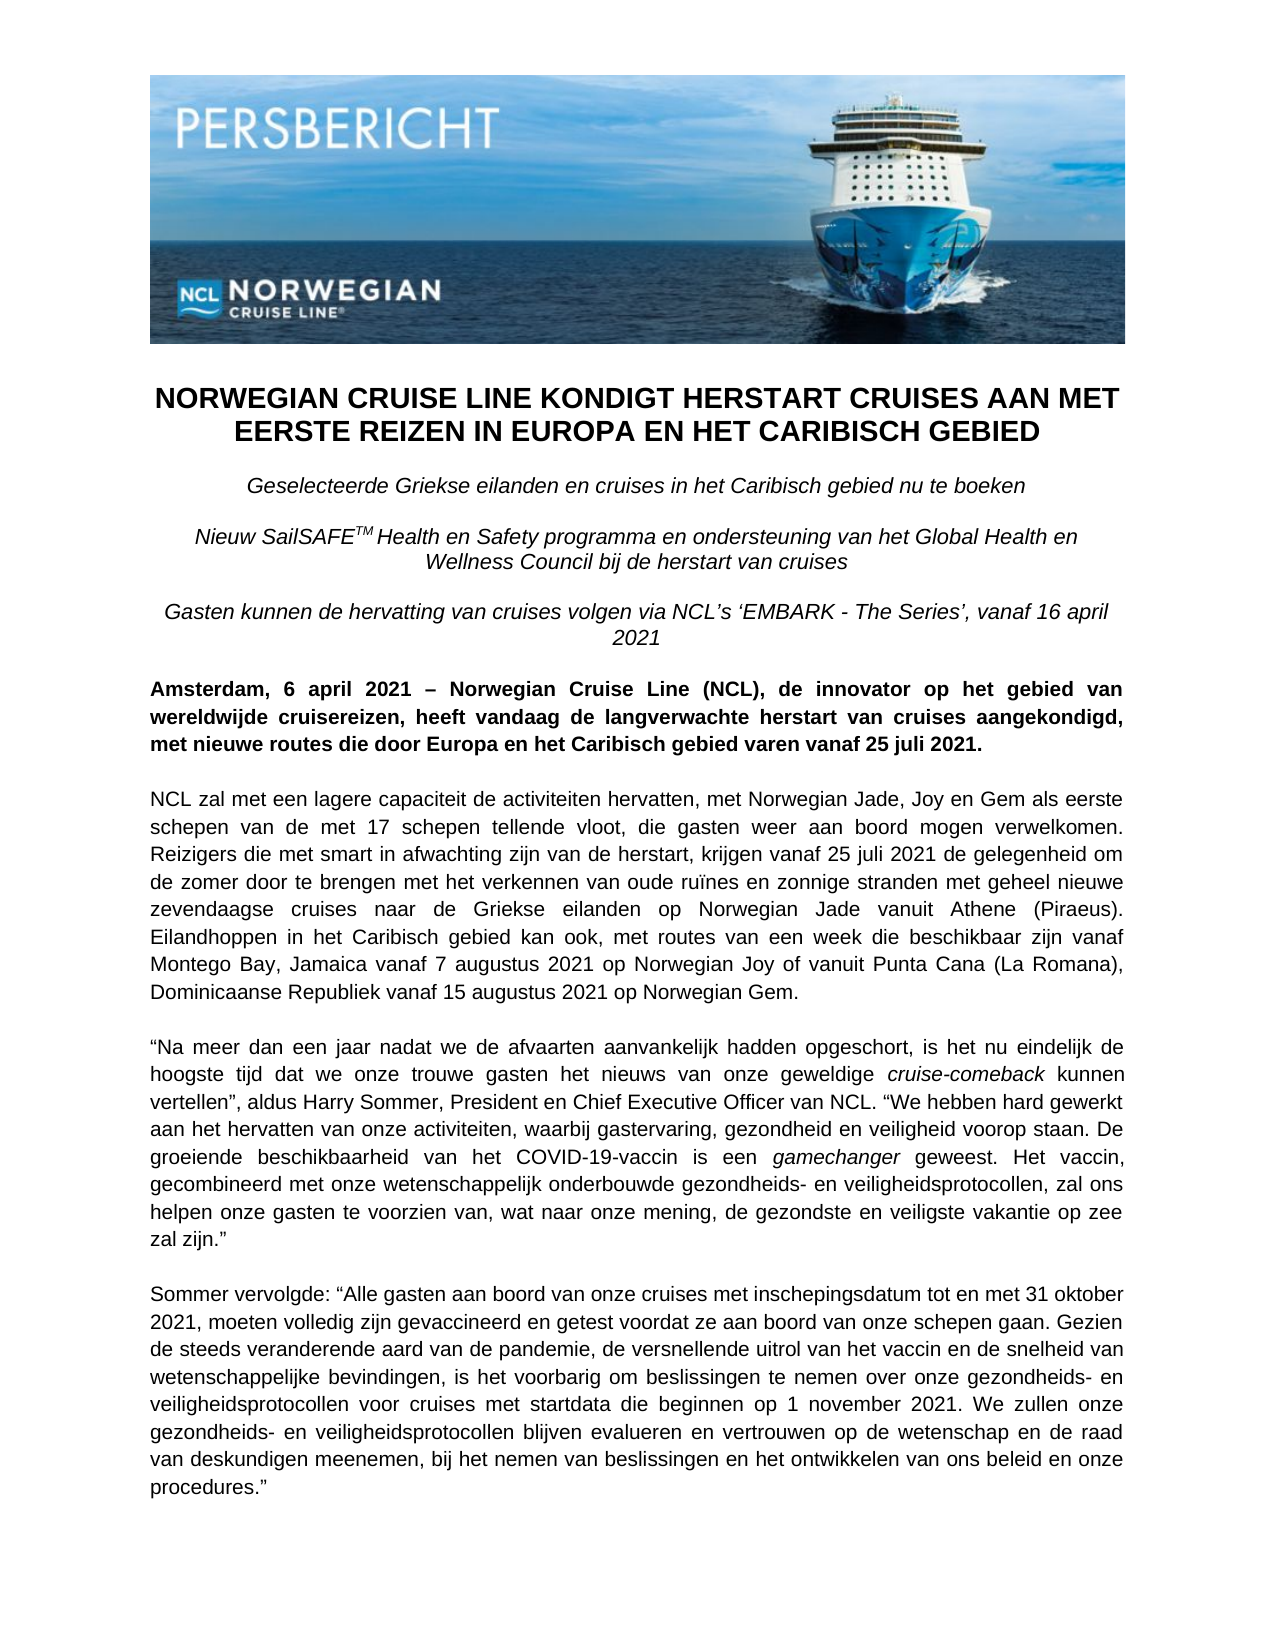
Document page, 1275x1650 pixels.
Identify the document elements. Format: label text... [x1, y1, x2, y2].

text “Na meer dan een jaar nadat we de afvaarten aanvankelijk hadden opgeschort, is het nu eindelijk de hoogste tijd dat we onze trouwe gasten het nieuws van onze geweldige cruise-comeback kunnen vertellen”, aldus Harry Sommer, President en Chief Executive Officer van NCL. “We hebben hard gewerkt aan het hervatten van onze activiteiten, waarbij gastervaring, gezondheid en veiligheid voorop staan. De groeiende beschikbaarheid van het COVID-19-vaccin is een gamechanger geweest. Het vaccin, gecombineerd met onze wetenschappelijk onderbouwde gezondheids- en veiligheidsprotocollen, zal ons helpen onze gasten te voorzien van, wat naar onze mening, de gezondste en veiligste vakantie op zee zal zijn.” [150, 1034, 1125, 1251]
text Gasten kunnen de hervatting van cruises volgen via NCL’s ‘EMBARK - The Series’, vanaf 16 april 2021 [150, 599, 1125, 649]
text NCL zal met een lagere capaciteit de activiteiten hervatten, met Norwegian Jade, Joy en Gem als eerste schepen van de met 17 schepen tellende vloot, die gasten weer aan boord mogen verwelkomen. Reizigers die met smart in afwachting zijn van de herstart, krijgen vanaf 25 juli 2021 de gelegenheid om de zomer door te brengen met het verkennen van oude ruïnes en zonnige stranden met geheel nieuwe zevendaagse cruises naar de Griekse eilanden op Norwegian Jade vanuit Athene (Piraeus). Eilandhoppen in het Caribisch gebied kan ook, met routes van een week die beschikbaar zijn vanaf Montego Bay, Jamaica vanaf 7 augustus 2021 op Norwegian Joy of vanuit Punta Cana (La Romana), Dominicaanse Republiek vanaf 15 augustus 2021 op Norwegian Gem. [150, 787, 1125, 1003]
picture [150, 75, 1125, 344]
text Nieuw SailSAFETM Health en Safety programma en ondersteuning van het Global Health en Wellness Council bij de herstart van cruises [150, 523, 1125, 574]
text NORWEGIAN CRUISE LINE KONDIGT HERSTART CRUISES AAN MET EERSTE REIZEN IN EUROPA EN HET CARIBISCH GEBIED [150, 381, 1125, 448]
text Sommer vervolgde: “Alle gasten aan boord van onze cruises met inschepingsdatum tot en met 31 oktober 2021, moeten volledig zijn gevaccineerd en getest voordat ze aan boord van onze schepen gaan. Gezien de steeds veranderende aard van de pandemie, de versnellende uitrol van het vaccin en de snelheid van wetenschappelijke bevindingen, is het voorbarig om beslissingen te nemen over onze gezondheids- en veiligheidsprotocollen voor cruises met startdata die beginnen op 1 november 2021. We zullen onze gezondheids- en veiligheidsprotocollen blijven evalueren en vertrouwen op de wetenschap en de raad van deskundigen meenemen, bij het nemen van beslissingen en het ontwikkelen van ons beleid en onze procedures.” [150, 1282, 1125, 1498]
text Amsterdam, 6 april 2021 – Norwegian Cruise Line (NCL), de innovator op het gebied van wereldwijde cruisereizen, heeft vandaag de langverwachte herstart van cruises aangekondigd, met nieuwe routes die door Europa en het Caribisch gebied varen vanaf 25 juli 2021. [150, 677, 1125, 756]
text Geselecteerde Griekse eilanden en cruises in het Caribisch gebied nu te boeken [150, 473, 1125, 498]
